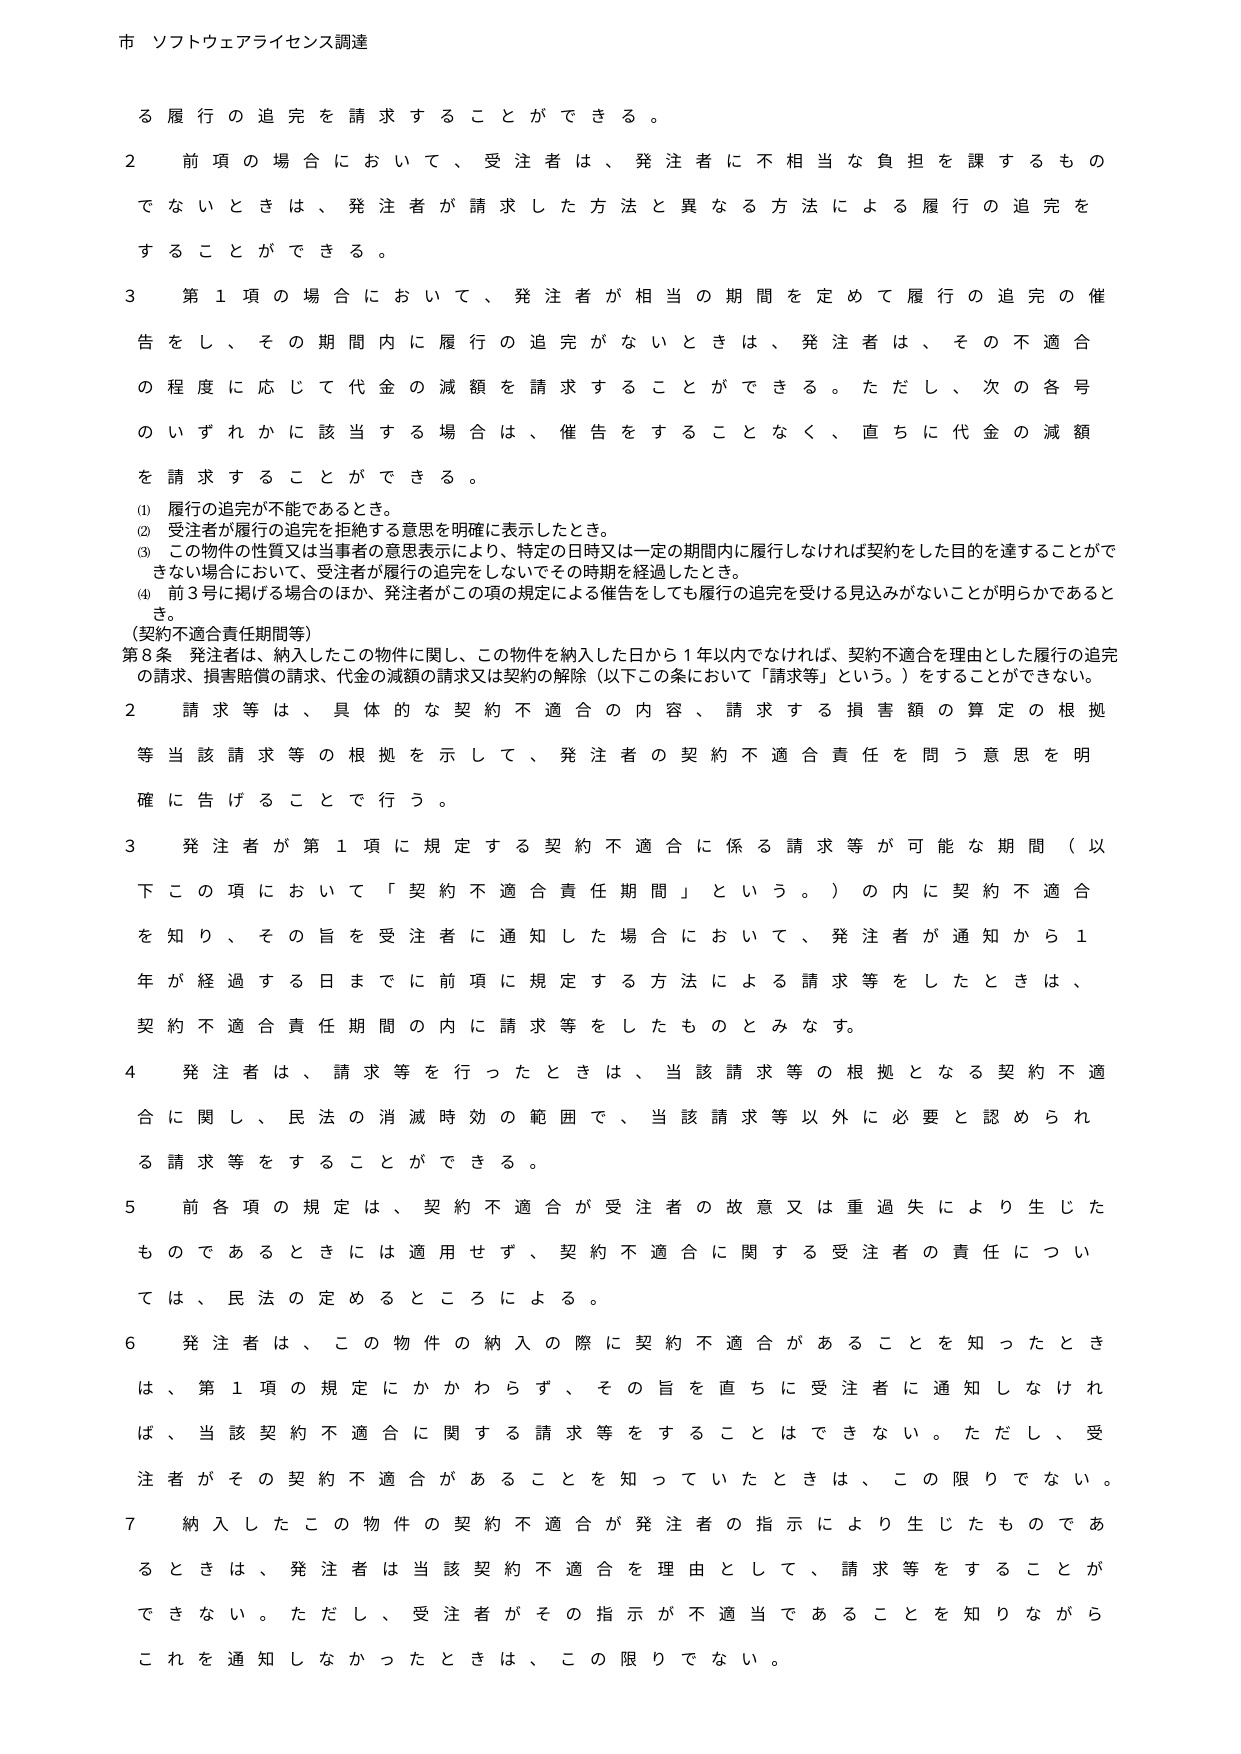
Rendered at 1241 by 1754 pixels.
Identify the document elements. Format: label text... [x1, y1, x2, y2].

text ３ 発注者が第１項に規定する契約不適合に係る請求等が可能な期間（以下この項において「契約不適合責任期間」という。）の内に契約不適合を知り、その旨を受注者に通知した場合において、発注者が通知から１年が経過する日までに前項に規定する方法による請求等をしたときは、契約不適合責任期間の内に請求等をしたものとみなす。 [122, 822, 1118, 1048]
text ４ 発注者は、請求等を行ったときは、当該請求等の根拠となる契約不適合に関し、民法の消滅時効の範囲で、当該請求等以外に必要と認められる請求等をすることができる。 [122, 1048, 1118, 1184]
text ３ 第１項の場合において、発注者が相当の期間を定めて履行の追完の催告をし、その期間内に履行の追完がないときは、発注者は、その不適合の程度に応じて代金の減額を請求することができる。ただし、次の各号のいずれかに該当する場合は、催告をすることなく、直ちに代金の減額を請求することができる。 [122, 273, 1118, 499]
text （契約不適合責任期間等） [122, 624, 1118, 645]
text ⑶ この物件の性質又は当事者の意思表示により、特定の日時又は一定の期間内に履行しなければ契約をした目的を達することができない場合において、受注者が履行の追完をしないでその時期を経過したとき。 [137, 541, 1118, 582]
text ⑷ 前３号に掲げる場合のほか、発注者がこの項の規定による催告をしても履行の追完を受ける見込みがないことが明らかであるとき。 [137, 582, 1118, 624]
text ７ 納入したこの物件の契約不適合が発注者の指示により生じたものであるときは、発注者は当該契約不適合を理由として、請求等をすることができない。ただし、受注者がその指示が不適当であることを知りながらこれを通知しなかったときは、この限りでない。 [122, 1500, 1118, 1681]
text ２ 請求等は、具体的な契約不適合の内容、請求する損害額の算定の根拠等当該請求等の根拠を示して、発注者の契約不適合責任を問う意思を明確に告げることで行う。 [122, 687, 1118, 822]
text ⑴ 履行の追完が不能であるとき。 [137, 499, 1118, 520]
text ２ 前項の場合において、受注者は、発注者に不相当な負担を課するものでないときは、発注者が請求した方法と異なる方法による履行の追完をすることができる。 [122, 137, 1118, 273]
text ５ 前各項の規定は、契約不適合が受注者の故意又は重過失により生じたものであるときには適用せず、契約不適合に関する受注者の責任については、民法の定めるところによる。 [122, 1184, 1118, 1319]
text 第８条 発注者は、納入したこの物件に関し、この物件を納入した日から1年以内でなければ、契約不適合を理由とした履行の追完の請求、損害賠償の請求、代金の減額の請求又は契約の解除（以下この条において「請求等」という。）をすることができない。 [122, 645, 1118, 687]
text ６ 発注者は、この物件の納入の際に契約不適合があることを知ったときは、第１項の規定にかかわらず、その旨を直ちに受注者に通知しなければ、当該契約不適合に関する請求等をすることはできない。ただし、受注者がその契約不適合があることを知っていたときは、この限りでない。 [122, 1319, 1118, 1500]
text ⑵ 受注者が履行の追完を拒絶する意思を明確に表示したとき。 [137, 520, 1118, 541]
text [122, 92, 1118, 137]
